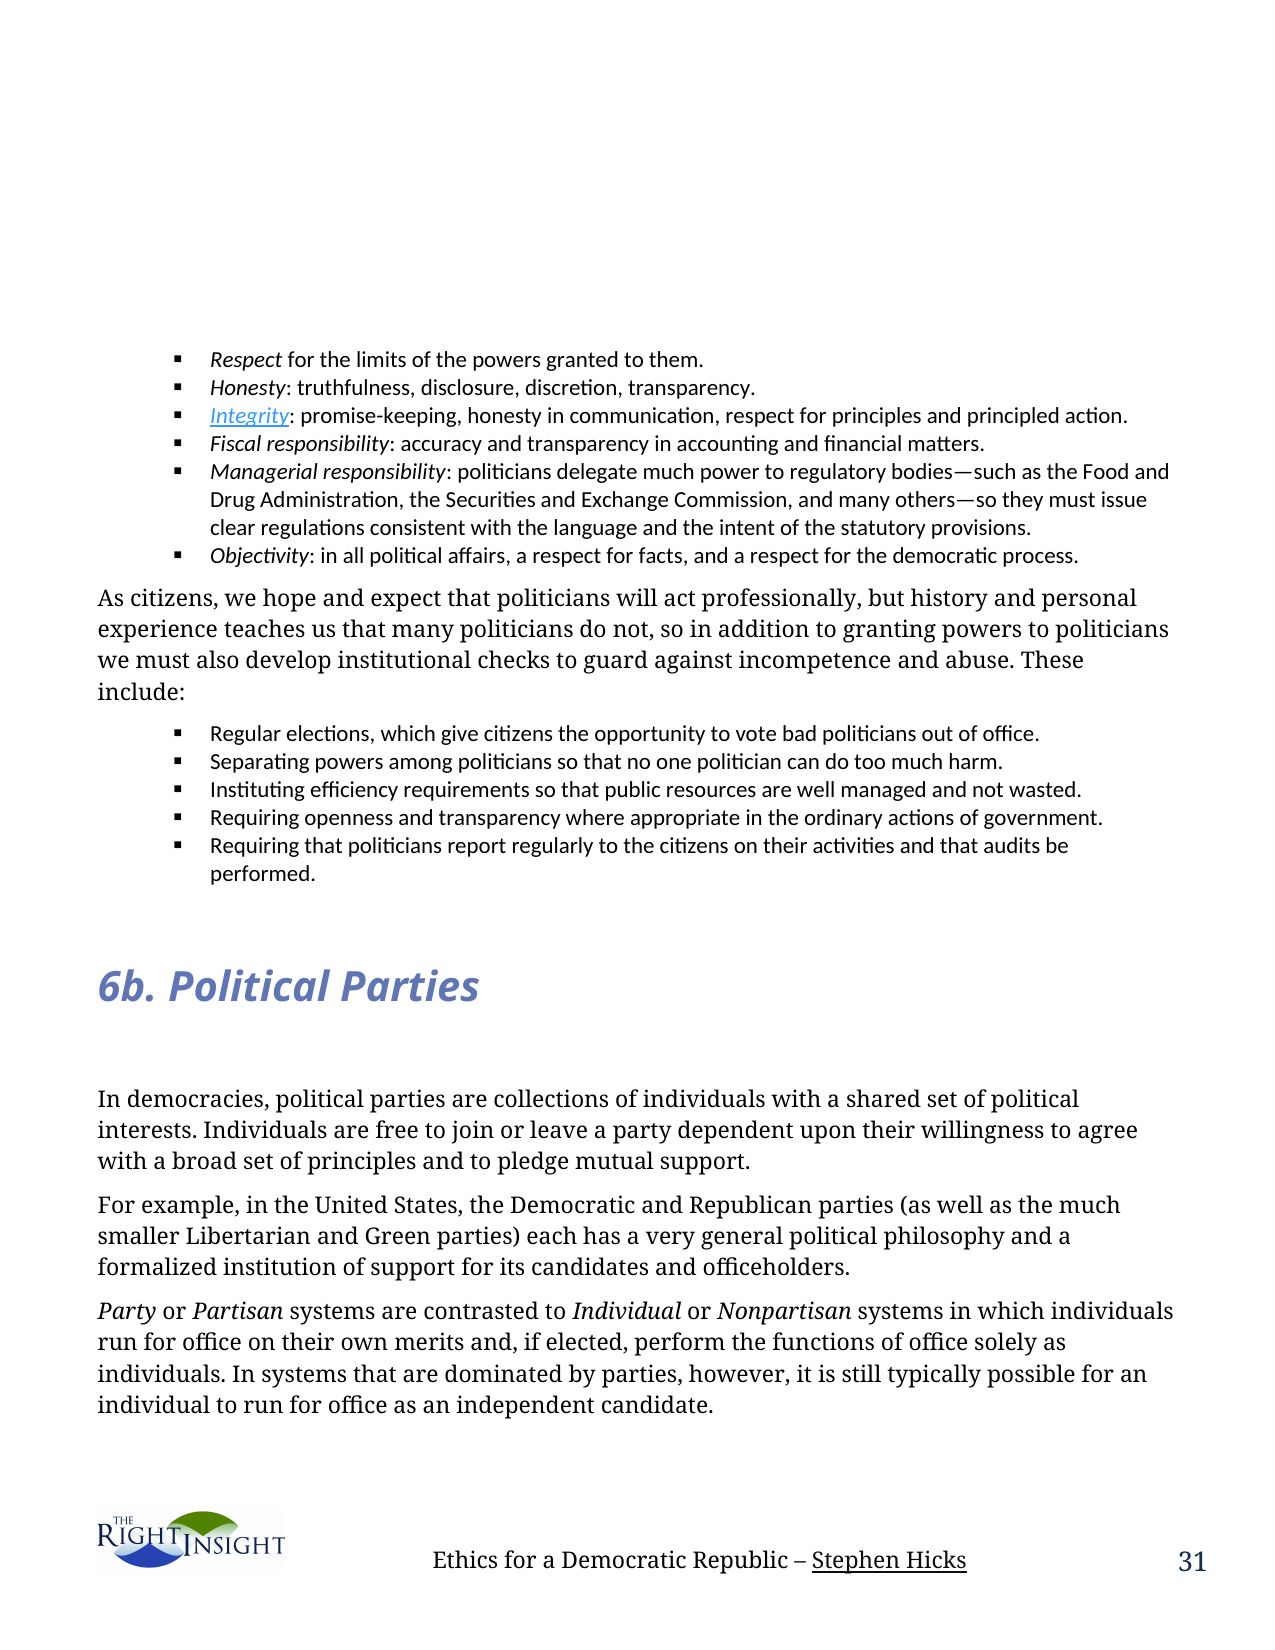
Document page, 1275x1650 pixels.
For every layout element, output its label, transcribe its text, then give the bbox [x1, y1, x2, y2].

list Separating powers among politicians so that no one politician can do too much harm. [172, 747, 1177, 775]
text For example, in the United States, the Democratic and Republican parties (as well as the much smaller Libertarian and Green parties) each has a very general political philosophy and a formalized institution of support for its candidates and officeholders. [97, 1189, 1177, 1283]
list Integrity: promise-keeping, honesty in communication, respect for principles and principled action. [172, 401, 1177, 429]
list Managerial responsibility: politicians delegate much power to regulatory bodies—such as the Food and Drug Administration, the Securities and Exchange Commission, and many others—so they must issue clear regulations consistent with the language and the intent of the statutory provisions. [172, 457, 1177, 541]
list Respect for the limits of the powers granted to them. [172, 345, 1177, 373]
picture [97, 1504, 285, 1575]
text In democracies, political parties are collections of individuals with a shared set of political interests. Individuals are free to join or leave a party dependent upon their willingness to agree with a broad set of principles and to pledge mutual support. [97, 1083, 1177, 1176]
list Objectivity: in all political affairs, a respect for facts, and a respect for the democratic process. [172, 541, 1177, 569]
list Requiring openness and transparency where appropriate in the ordinary actions of government. [172, 803, 1177, 831]
text As citizens, we hope and expect that politicians will act professionally, but history and personal experience teaches us that many politicians do not, so in addition to granting powers to politicians we must also develop institutional checks to guard against incompetence and abuse. These include: [97, 582, 1177, 707]
list Fiscal responsibility: accuracy and transparency in accounting and financial matters. [172, 429, 1177, 457]
list Requiring that politicians report regularly to the citizens on their activities and that audits be performed. [172, 831, 1177, 887]
list Regular elections, which give citizens the opportunity to vote bad politicians out of office. [172, 719, 1177, 747]
list Instituting efficiency requirements so that public resources are well managed and not wasted. [172, 775, 1177, 803]
text Party or Partisan systems are contrasted to Individual or Nonpartisan systems in which individuals run for office on their own merits and, if elected, perform the functions of office solely as individuals. In systems that are dominated by parties, however, it is still typically possible for an individual to run for office as an independent candidate. [97, 1295, 1177, 1420]
subtitle 6b. Political Parties [97, 957, 1177, 1013]
list Honesty: truthfulness, disclosure, discretion, transparency. [172, 373, 1177, 401]
